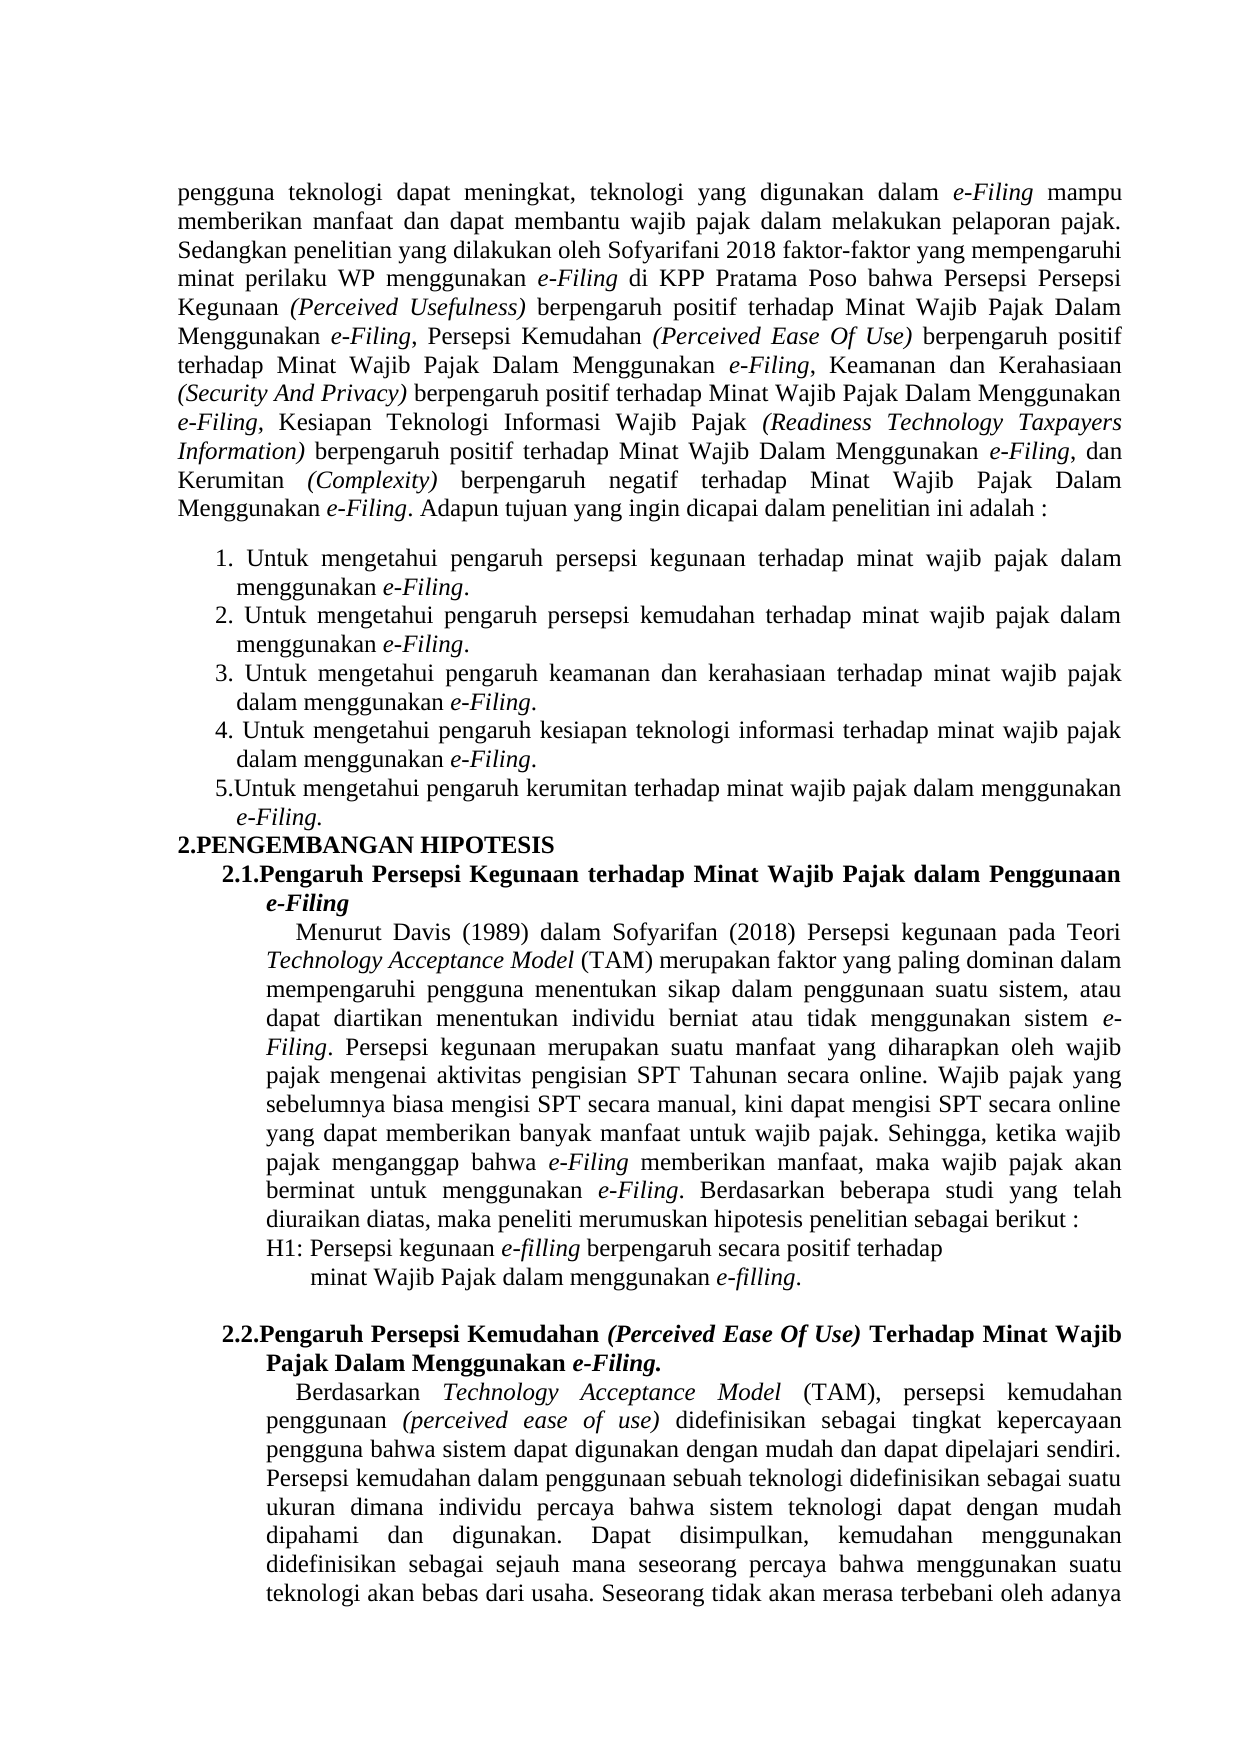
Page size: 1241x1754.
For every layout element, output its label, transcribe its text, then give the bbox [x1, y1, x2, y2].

text Menurut Davis (1989) dalam Sofyarifan (2018) Persepsi kegunaan pada Teori Technology Acceptance Model (TAM) merupakan faktor yang paling dominan dalam mempengaruhi pengguna menentukan sikap dalam penggunaan suatu sistem, atau dapat diartikan menentukan individu berniat atau tidak menggunakan sistem e-Filing. Persepsi kegunaan merupakan suatu manfaat yang diharapkan oleh wajib pajak mengenai aktivitas pengisian SPT Tahunan secara online. Wajib pajak yang sebelumnya biasa mengisi SPT secara manual, kini dapat mengisi SPT secara online yang dapat memberikan banyak manfaat untuk wajib pajak. Sehingga, ketika wajib pajak menganggap bahwa e-Filing memberikan manfaat, maka wajib pajak akan berminat untuk menggunakan e-Filing. Berdasarkan beberapa studi yang telah diuraikan diatas, maka peneliti merumuskan hipotesis penelitian sebagai berikut : [266, 917, 1122, 1233]
list 4. Untuk mengetahui pengaruh kesiapan teknologi informasi terhadap minat wajib pajak dalam menggunakan e-Filing. [215, 716, 1122, 773]
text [177, 177, 1122, 522]
list 2. Untuk mengetahui pengaruh persepsi kemudahan terhadap minat wajib pajak dalam menggunakan e-Filing. [215, 601, 1122, 658]
list 1. Untuk mengetahui pengaruh persepsi kegunaan terhadap minat wajib pajak dalam menggunakan e-Filing. [215, 543, 1122, 601]
text H1: Persepsi kegunaan e-filling berpengaruh secara positif terhadap [266, 1233, 1122, 1262]
text minat Wajib Pajak dalam menggunakan e-filling. [310, 1262, 1122, 1291]
text 2.1.Pengaruh Persepsi Kegunaan terhadap Minat Wajib Pajak dalam Penggunaan e-Filing [222, 859, 1122, 917]
text 2.2.Pengaruh Persepsi Kemudahan (Perceived Ease Of Use) Terhadap Minat Wajib Pajak Dalam Menggunakan e-Filing. [222, 1319, 1122, 1377]
list 5.Untuk mengetahui pengaruh kerumitan terhadap minat wajib pajak dalam menggunakan e-Filing. [215, 773, 1122, 831]
list 3. Untuk mengetahui pengaruh keamanan dan kerahasiaan terhadap minat wajib pajak dalam menggunakan e-Filing. [215, 658, 1122, 716]
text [266, 1377, 1122, 1607]
text 2.PENGEMBANGAN HIPOTESIS [177, 831, 1122, 859]
